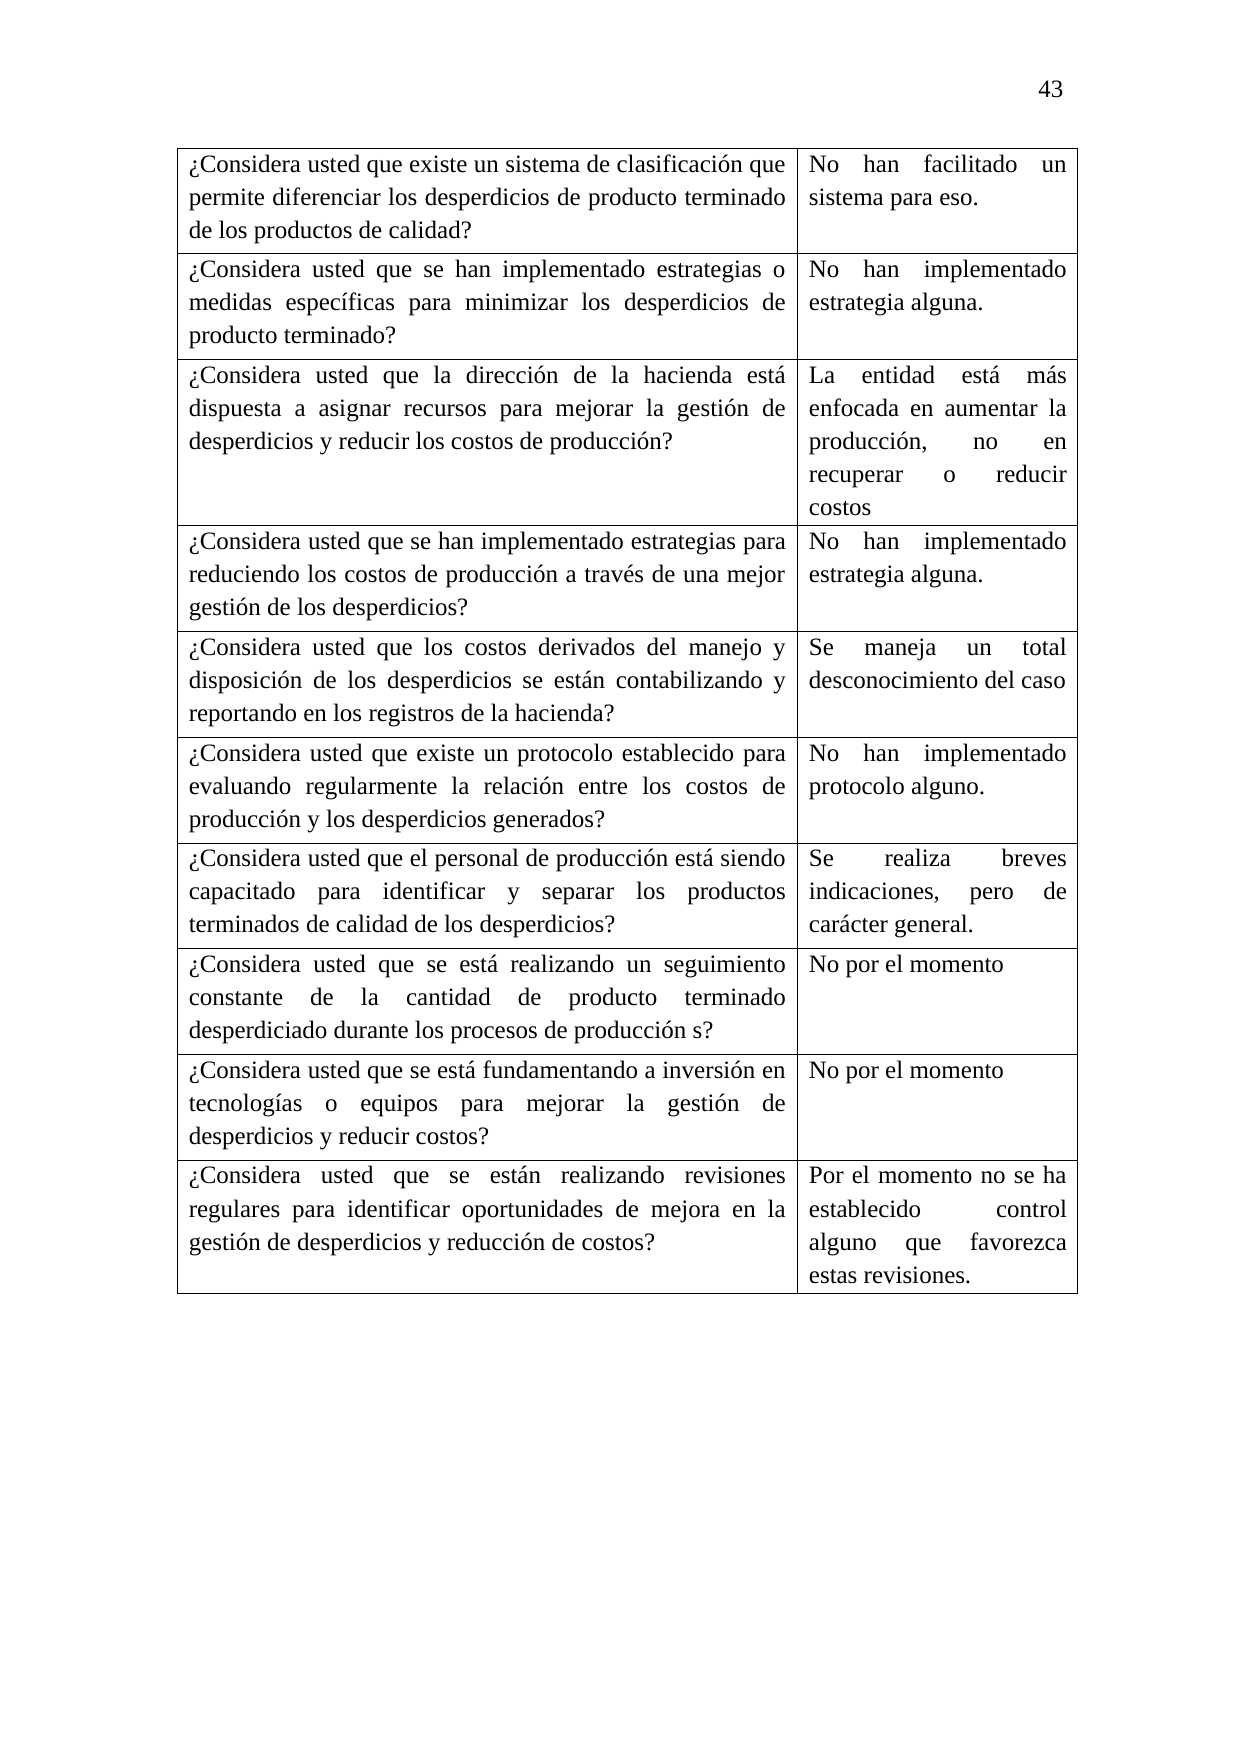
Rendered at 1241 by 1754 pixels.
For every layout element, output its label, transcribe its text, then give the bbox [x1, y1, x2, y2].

table_cell No han implementado protocolo alguno. [798, 738, 1077, 842]
table_cell Por el momento no se ha establecido control alguno que favorezca estas revisiones. [798, 1161, 1077, 1293]
table_cell La entidad está más enfocada en aumentar la producción, no en recuperar o reducir costos [798, 360, 1077, 525]
table_cell ¿Considera usted que el personal de producción está siendo capacitado para identificar y separar los productos terminados de calidad de los desperdicios? [178, 844, 797, 948]
table_cell ¿Considera usted que se han implementado estrategias o medidas específicas para minimizar los desperdicios de producto terminado? [178, 254, 797, 359]
table_cell ¿Considera usted que se están realizando revisiones regulares para identificar oportunidades de mejora en la gestión de desperdicios y reducción de costos? [178, 1161, 797, 1293]
table_cell No por el momento [798, 1055, 1077, 1159]
table_cell ¿Considera usted que la dirección de la hacienda está dispuesta a asignar recursos para mejorar la gestión de desperdicios y reducir los costos de producción? [178, 360, 797, 525]
table_cell No por el momento [798, 949, 1077, 1054]
table_cell Se realiza breves indicaciones, pero de carácter general. [798, 844, 1077, 948]
table_cell Se maneja un total desconocimiento del caso [798, 632, 1077, 737]
table_cell No han implementado estrategia alguna. [798, 254, 1077, 359]
table_cell ¿Considera usted que se está realizando un seguimiento constante de la cantidad de producto terminado desperdiciado durante los procesos de producción s? [178, 949, 797, 1054]
table_cell ¿Considera usted que existe un sistema de clasificación que permite diferenciar los desperdicios de producto terminado de los productos de calidad? [178, 149, 797, 253]
table_cell No han implementado estrategia alguna. [798, 526, 1077, 631]
table_cell ¿Considera usted que existe un protocolo establecido para evaluando regularmente la relación entre los costos de producción y los desperdicios generados? [178, 738, 797, 842]
table_cell ¿Considera usted que los costos derivados del manejo y disposición de los desperdicios se están contabilizando y reportando en los registros de la hacienda? [178, 632, 797, 737]
table_cell ¿Considera usted que se está fundamentando a inversión en tecnologías o equipos para mejorar la gestión de desperdicios y reducir costos? [178, 1055, 797, 1159]
table_cell ¿Considera usted que se han implementado estrategias para reduciendo los costos de producción a través de una mejor gestión de los desperdicios? [178, 526, 797, 631]
table_cell No han facilitado un sistema para eso. [798, 149, 1077, 253]
